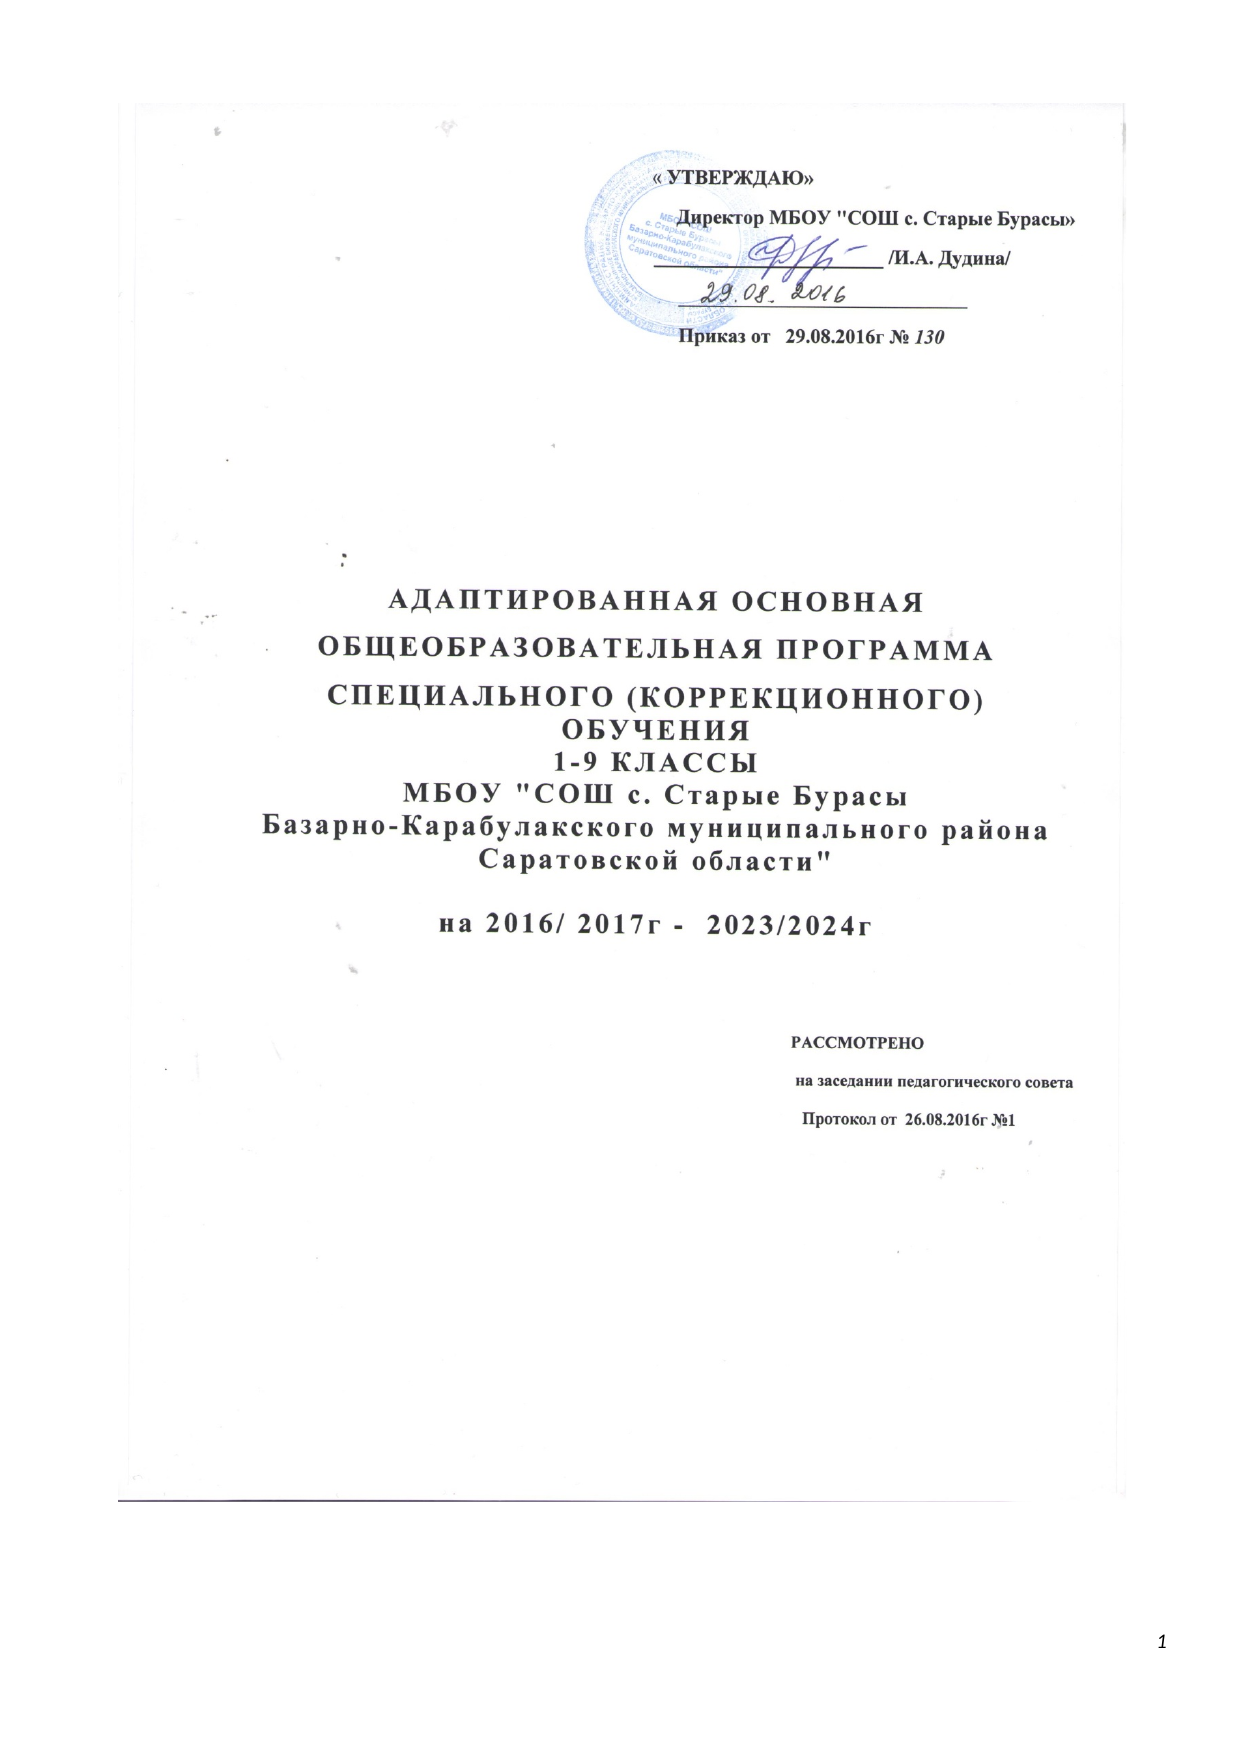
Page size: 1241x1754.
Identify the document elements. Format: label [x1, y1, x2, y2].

picture [118, 103, 1127, 1500]
